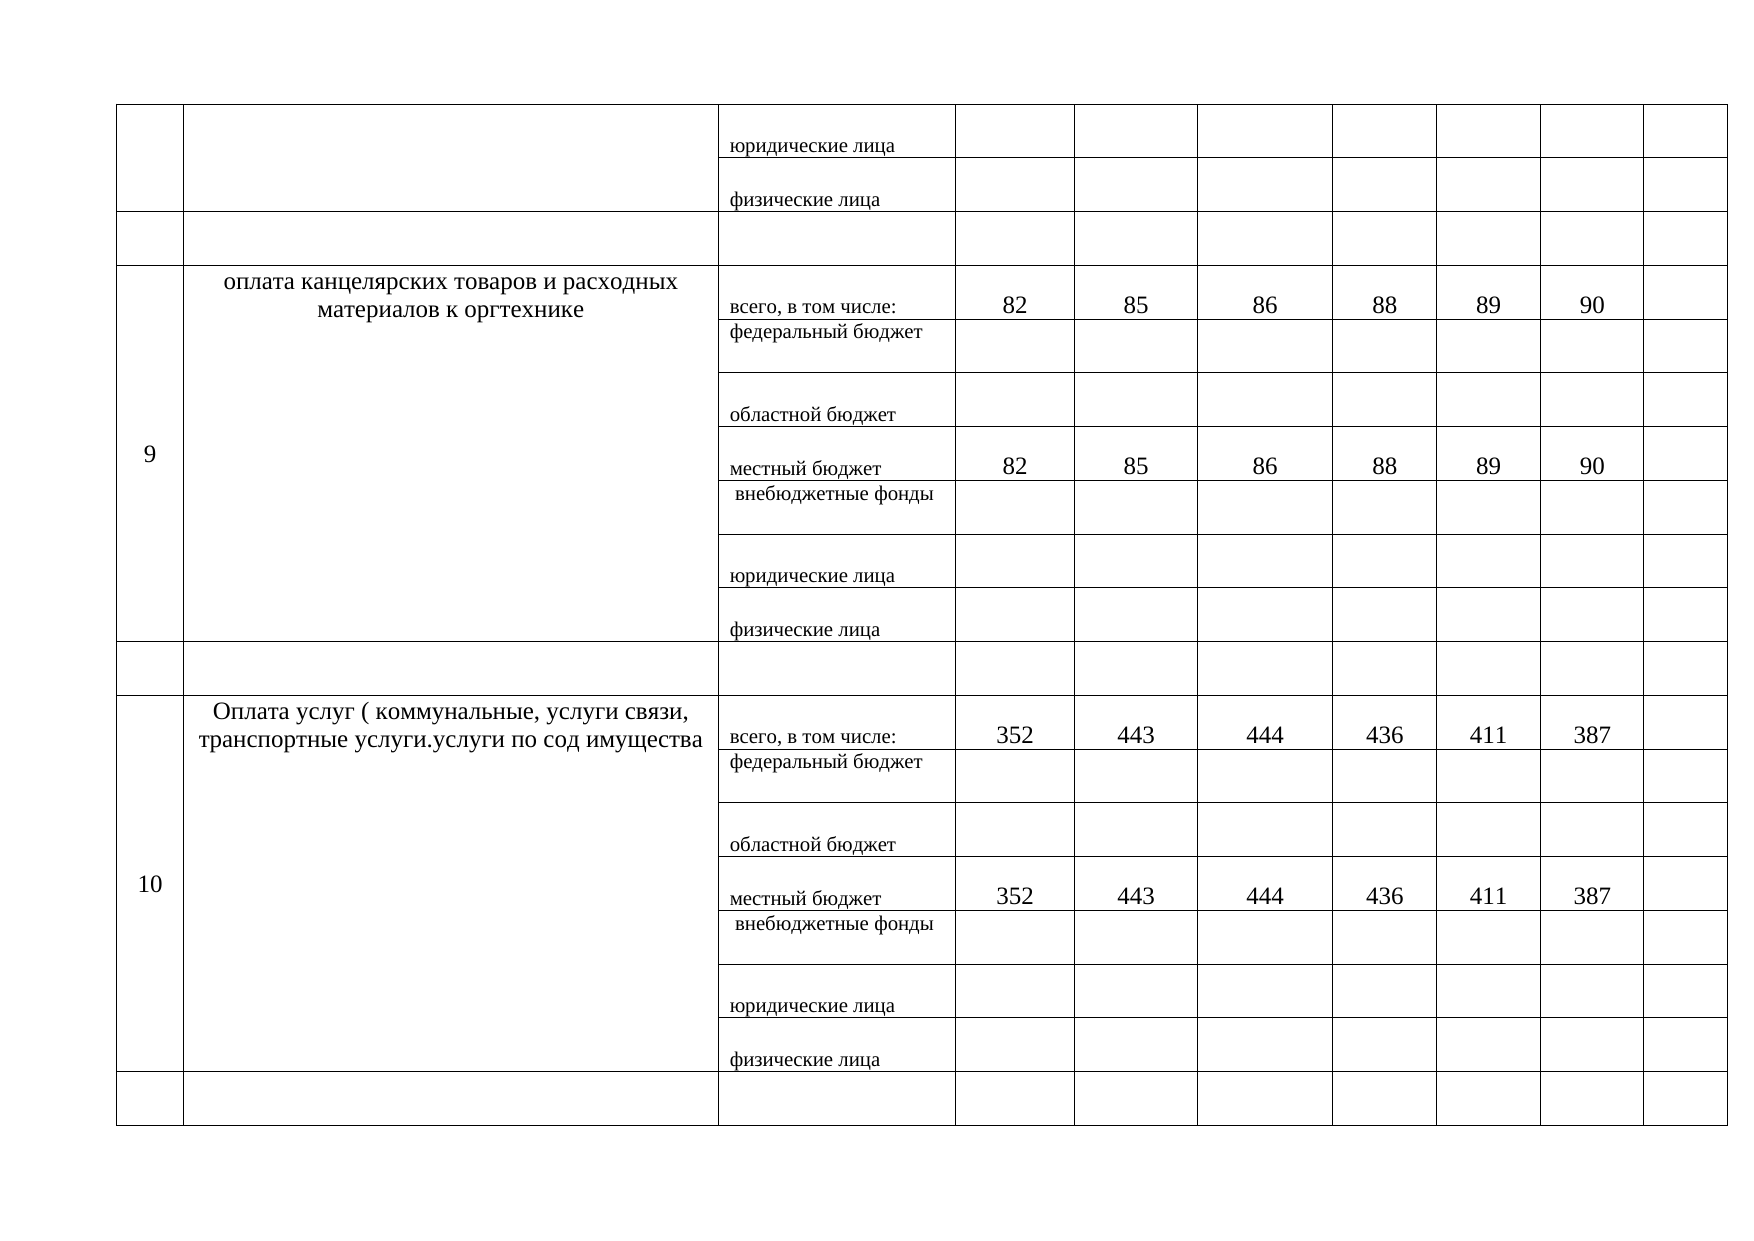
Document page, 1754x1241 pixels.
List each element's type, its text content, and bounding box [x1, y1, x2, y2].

table_cell [1198, 803, 1332, 856]
table_cell [1644, 212, 1727, 265]
table_cell [719, 212, 955, 265]
table_cell [1541, 750, 1643, 802]
table_cell 89 [1437, 427, 1540, 480]
table_cell [1644, 965, 1727, 1017]
table_cell [1198, 911, 1332, 963]
table_cell [1541, 320, 1643, 372]
table_cell [1333, 105, 1436, 157]
table_cell [1333, 588, 1436, 641]
table_cell [1075, 158, 1197, 211]
table_cell всего, в том числе: [719, 266, 955, 318]
table_cell [1333, 642, 1436, 695]
table_cell [1437, 642, 1540, 695]
table_cell всего, в том числе: [719, 696, 955, 748]
table_cell [1075, 105, 1197, 157]
table_cell [1075, 373, 1197, 426]
table_cell [1437, 105, 1540, 157]
table_cell [1075, 212, 1197, 265]
table_cell 444 [1198, 696, 1332, 748]
table_cell [184, 212, 718, 265]
table_cell 352 [956, 696, 1074, 748]
table_cell [956, 320, 1074, 372]
table_cell 443 [1075, 696, 1197, 748]
table_cell 9 [117, 266, 183, 641]
table_cell [956, 158, 1074, 211]
table_cell [1198, 535, 1332, 587]
table_cell [1541, 158, 1643, 211]
table_cell 387 [1541, 696, 1643, 748]
table_cell 352 [956, 857, 1074, 910]
table_cell [184, 1072, 718, 1125]
table_cell [1198, 158, 1332, 211]
table_cell [1541, 803, 1643, 856]
table_cell [1644, 373, 1727, 426]
table_cell [1075, 965, 1197, 1017]
table_cell [1075, 320, 1197, 372]
table_cell 443 [1075, 857, 1197, 910]
table_cell [1333, 803, 1436, 856]
table_cell [184, 642, 718, 695]
table_cell [1644, 696, 1727, 748]
table_cell [1198, 320, 1332, 372]
table_cell [956, 642, 1074, 695]
table_cell [1333, 158, 1436, 211]
table_cell Оплата услуг ( коммунальные, услуги связи, транспортные услуги.услуги по сод имущества [184, 696, 718, 1071]
table_cell [1541, 642, 1643, 695]
table_cell 411 [1437, 857, 1540, 910]
table_cell 436 [1333, 857, 1436, 910]
table_cell физические лица [719, 588, 955, 641]
table_cell 90 [1541, 427, 1643, 480]
table_cell [1541, 1072, 1643, 1125]
table_cell [1644, 750, 1727, 802]
table_cell [1075, 1018, 1197, 1071]
table_cell [1437, 1072, 1540, 1125]
table_cell 436 [1333, 696, 1436, 748]
table_cell 85 [1075, 427, 1197, 480]
table_cell [1075, 481, 1197, 533]
table_cell [1198, 212, 1332, 265]
table_cell [1644, 588, 1727, 641]
table_cell [1333, 1018, 1436, 1071]
table_cell 85 [1075, 266, 1197, 318]
table_cell [956, 1018, 1074, 1071]
table_cell [1644, 158, 1727, 211]
table_cell [117, 1072, 183, 1125]
table_cell 88 [1333, 427, 1436, 480]
table_cell [1644, 481, 1727, 533]
table_cell [956, 535, 1074, 587]
table_cell [1541, 481, 1643, 533]
table_cell 411 [1437, 696, 1540, 748]
table_cell [1437, 158, 1540, 211]
table_cell [1333, 373, 1436, 426]
table_cell 82 [956, 266, 1074, 318]
table_cell внебюджетные фонды [719, 911, 955, 963]
table_cell [1644, 266, 1727, 318]
table_cell [956, 212, 1074, 265]
table_cell [1437, 965, 1540, 1017]
table_cell [956, 803, 1074, 856]
table_cell 89 [1437, 266, 1540, 318]
table_cell [1541, 911, 1643, 963]
table_cell [1644, 911, 1727, 963]
table_cell [956, 588, 1074, 641]
table_cell [1644, 803, 1727, 856]
table_cell [1541, 535, 1643, 587]
table_cell местный бюджет [719, 427, 955, 480]
table_cell [1437, 212, 1540, 265]
table_cell 444 [1198, 857, 1332, 910]
table_cell [719, 1072, 955, 1125]
table_cell [1333, 911, 1436, 963]
table_cell областной бюджет [719, 803, 955, 856]
table_cell [1333, 212, 1436, 265]
table_cell [956, 1072, 1074, 1125]
table_cell [956, 911, 1074, 963]
table_cell 90 [1541, 266, 1643, 318]
table_cell [956, 481, 1074, 533]
table_cell физические лица [719, 1018, 955, 1071]
table_cell оплата канцелярских товаров и расходных материалов к оргтехнике [184, 266, 718, 641]
table_cell [1644, 535, 1727, 587]
table_cell [1075, 642, 1197, 695]
table_cell 10 [117, 696, 183, 1071]
table_cell [1541, 373, 1643, 426]
table_cell [1437, 481, 1540, 533]
table_cell 387 [1541, 857, 1643, 910]
table_cell внебюджетные фонды [719, 481, 955, 533]
table_cell [1437, 373, 1540, 426]
table_cell 88 [1333, 266, 1436, 318]
table_cell [1541, 588, 1643, 641]
table_cell [1075, 911, 1197, 963]
table_cell [956, 373, 1074, 426]
table_cell [1541, 212, 1643, 265]
table_cell [1198, 750, 1332, 802]
table_cell [1437, 320, 1540, 372]
table_cell [1333, 481, 1436, 533]
table_cell [1075, 1072, 1197, 1125]
table_cell [1644, 1018, 1727, 1071]
table_cell [1437, 750, 1540, 802]
table_cell юридические лица [719, 965, 955, 1017]
table_cell [1644, 427, 1727, 480]
table_cell [117, 642, 183, 695]
table_cell [1437, 535, 1540, 587]
table_cell [956, 105, 1074, 157]
table_cell [1333, 750, 1436, 802]
table_cell [1198, 481, 1332, 533]
table_cell [1437, 588, 1540, 641]
table_cell [1198, 588, 1332, 641]
table_cell 86 [1198, 427, 1332, 480]
table_cell федеральный бюджет [719, 750, 955, 802]
table_cell юридические лица [719, 105, 955, 157]
table_cell [1075, 588, 1197, 641]
table_cell [1333, 320, 1436, 372]
table_cell [1644, 857, 1727, 910]
table_cell [1198, 373, 1332, 426]
table_cell [1198, 105, 1332, 157]
table_cell областной бюджет [719, 373, 955, 426]
table_cell [1541, 1018, 1643, 1071]
table_cell [1075, 803, 1197, 856]
table_cell [1198, 642, 1332, 695]
table_cell [1198, 965, 1332, 1017]
table_cell [1333, 1072, 1436, 1125]
table_cell [117, 212, 183, 265]
table_cell местный бюджет [719, 857, 955, 910]
table_cell федеральный бюджет [719, 320, 955, 372]
table_cell [1075, 535, 1197, 587]
table_cell [1644, 320, 1727, 372]
table_cell [1644, 642, 1727, 695]
table_cell [1541, 105, 1643, 157]
table_cell [1075, 750, 1197, 802]
table_cell [1541, 965, 1643, 1017]
table_cell юридические лица [719, 535, 955, 587]
table_cell [1437, 803, 1540, 856]
table_cell [1644, 105, 1727, 157]
table_cell 82 [956, 427, 1074, 480]
table_cell [956, 750, 1074, 802]
table_cell [1333, 535, 1436, 587]
table_cell [1198, 1072, 1332, 1125]
table_cell [1333, 965, 1436, 1017]
table_cell [1437, 1018, 1540, 1071]
table_cell 86 [1198, 266, 1332, 318]
table_cell [1644, 1072, 1727, 1125]
table_cell [719, 642, 955, 695]
table_cell [1437, 911, 1540, 963]
table_cell [956, 965, 1074, 1017]
table_cell физические лица [719, 158, 955, 211]
table_cell [1198, 1018, 1332, 1071]
